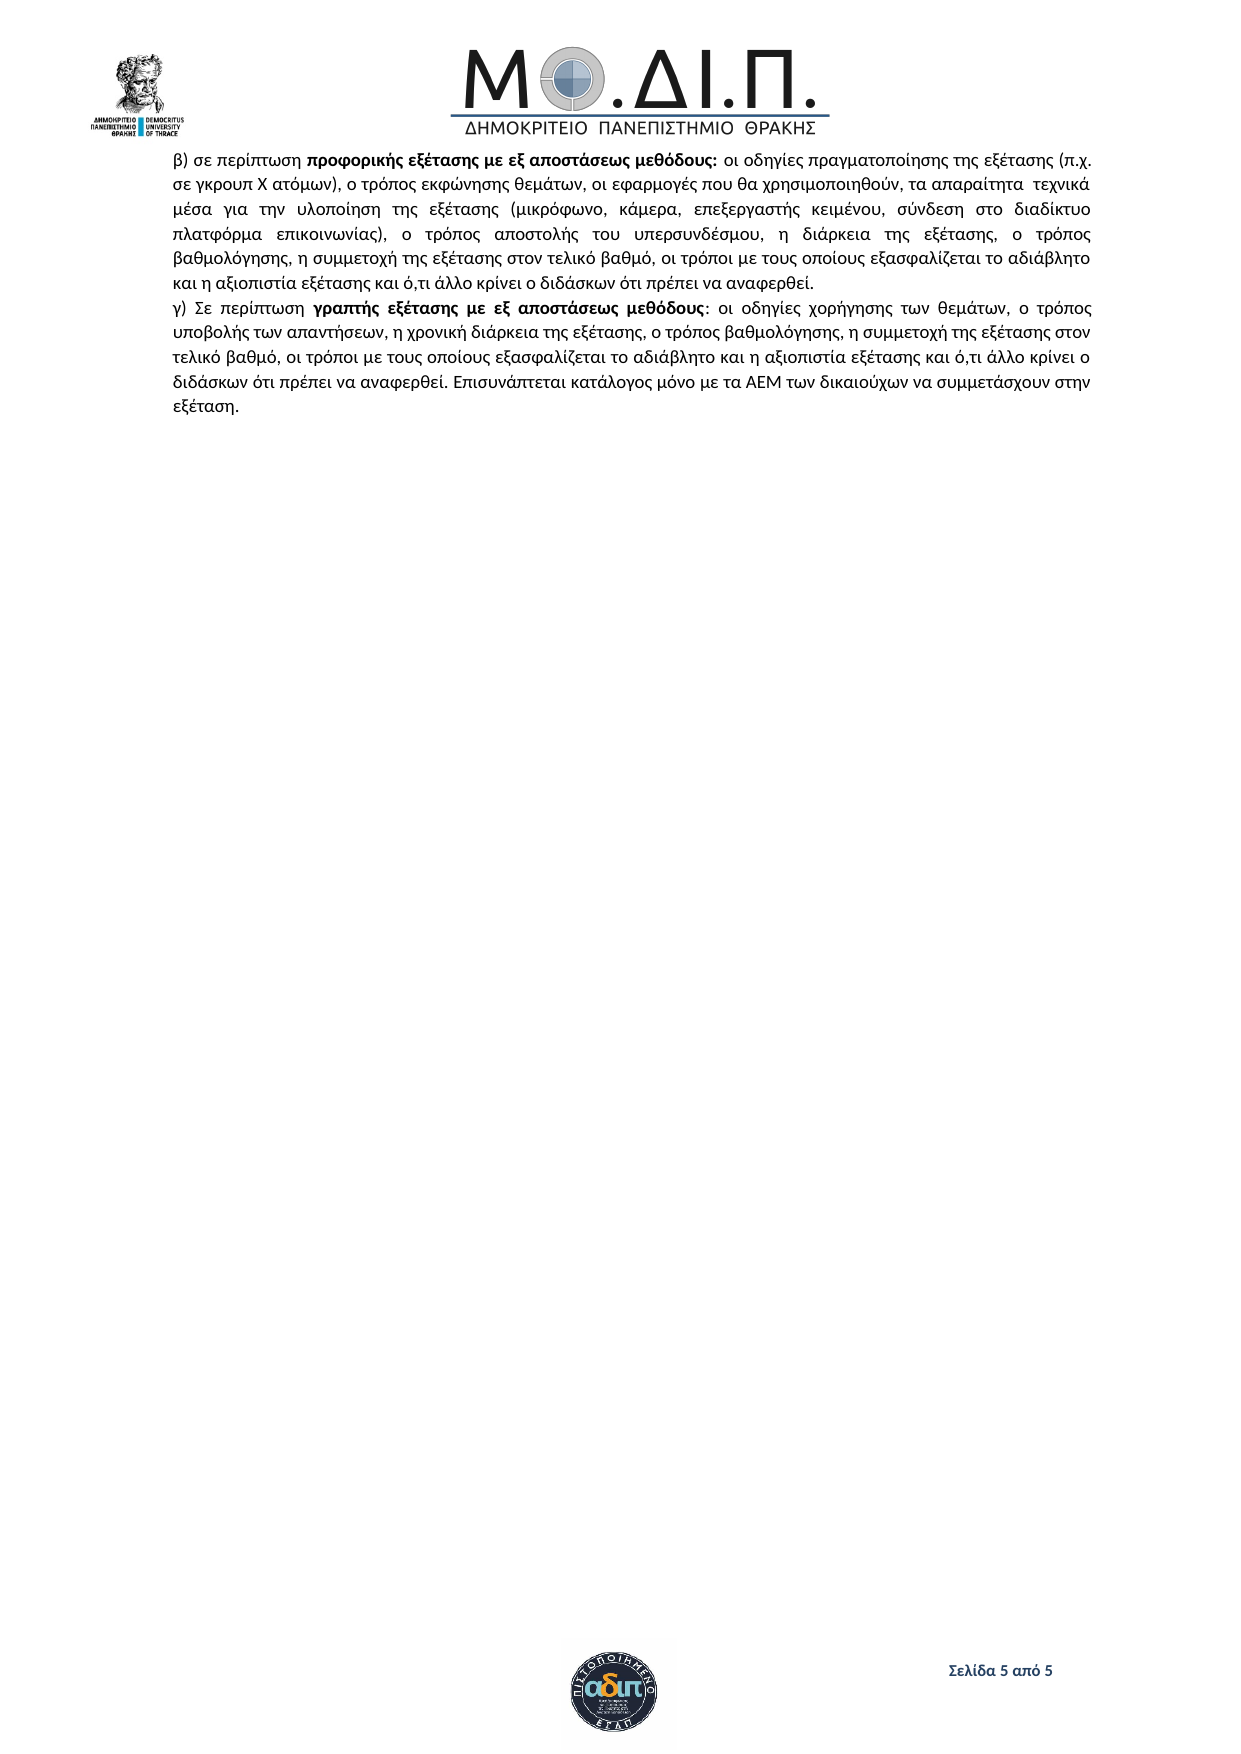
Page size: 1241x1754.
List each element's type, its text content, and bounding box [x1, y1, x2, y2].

picture [436, 44, 844, 137]
picture [87, 45, 188, 146]
text γ) Σε περίπτωση γραπτής εξέτασης με εξ αποστάσεως μεθόδους: οι οδηγίες χορήγησης των θεμάτων, ο τρόπος υποβολής των απαντήσεων, η χρονική διάρκεια της εξέτασης, ο τρόπος βαθμολόγησης, η συμμετοχή της εξέτασης στον τελικό βαθμό, οι τρόποι με τους οποίους εξασφαλίζεται το αδιάβλητο και η αξιοπιστία εξέτασης και ό,τι άλλο κρίνει ο διδάσκων ότι πρέπει να αναφερθεί. Επισυνάπτεται κατάλογος μόνο με τα ΑΕΜ των δικαιούχων να συμμετάσχουν στην εξέταση. [173, 296, 1093, 417]
text β) σε περίπτωση προφορικής εξέτασης με εξ αποστάσεως μεθόδους: οι οδηγίες πραγματοποίησης της εξέτασης (π.χ. σε γκρουπ Χ ατόμων), ο τρόπος εκφώνησης θεμάτων, οι εφαρμογές που θα χρησιμοποιηθούν, τα απαραίτητα τεχνικά μέσα για την υλοποίηση της εξέτασης (μικρόφωνο, κάμερα, επεξεργαστής κειμένου, σύνδεση στο διαδίκτυο πλατφόρμα επικοινωνίας), ο τρόπος αποστολής του υπερσυνδέσμου, η διάρκεια της εξέτασης, ο τρόπος βαθμολόγησης, η συμμετοχή της εξέτασης στον τελικό βαθμό, οι τρόποι με τους οποίους εξασφαλίζεται το αδιάβλητο και η αξιοπιστία εξέτασης και ό,τι άλλο κρίνει ο διδάσκων ότι πρέπει να αναφερθεί. [173, 148, 1093, 294]
picture [561, 1638, 678, 1750]
